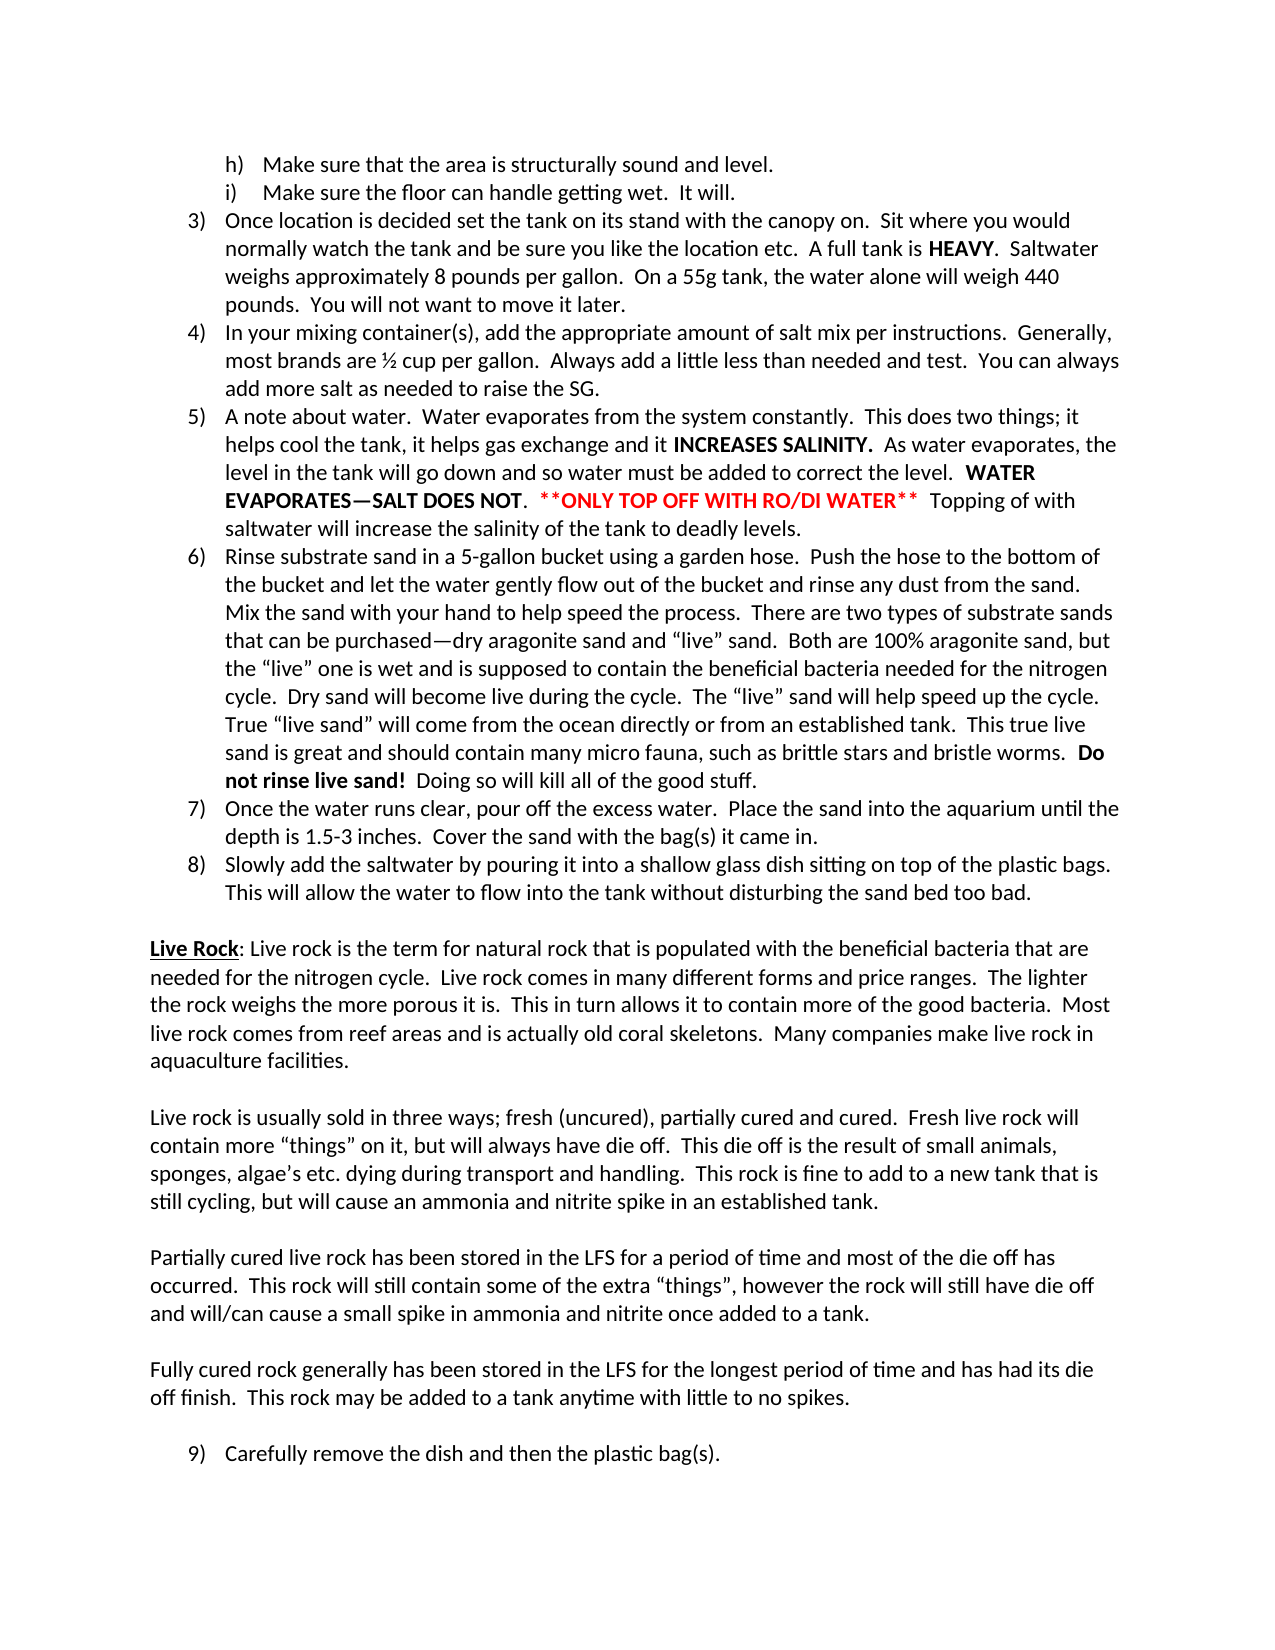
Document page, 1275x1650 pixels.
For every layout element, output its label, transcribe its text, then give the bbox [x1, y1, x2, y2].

list Make sure that the area is structurally sound and level. [225, 150, 1125, 178]
list A note about water. Water evaporates from the system constantly. This does two things; it helps cool the tank, it helps gas exchange and it INCREASES SALINITY. As water evaporates, the level in the tank will go down and so water must be added to correct the level. WATER EVAPORATES—SALT DOES NOT. **ONLY TOP OFF WITH RO/DI WATER** Topping of with saltwater will increase the salinity of the tank to deadly levels. [187, 402, 1125, 542]
list Rinse substrate sand in a 5-gallon bucket using a garden hose. Push the hose to the bottom of the bucket and let the water gently flow out of the bucket and rinse any dust from the sand. Mix the sand with your hand to help speed the process. There are two types of substrate sands that can be purchased—dry aragonite sand and “live” sand. Both are 100% aragonite sand, but the “live” one is wet and is supposed to contain the beneficial bacteria needed for the nitrogen cycle. Dry sand will become live during the cycle. The “live” sand will help speed up the cycle. True “live sand” will come from the ocean directly or from an established tank. This true live sand is great and should contain many micro fauna, such as brittle stars and bristle worms. Do not rinse live sand! Doing so will kill all of the good stuff. [187, 542, 1125, 794]
list In your mixing container(s), add the appropriate amount of salt mix per instructions. Generally, most brands are ½ cup per gallon. Always add a little less than needed and test. You can always add more salt as needed to raise the SG. [187, 318, 1125, 402]
text Partially cured live rock has been stored in the LFS for a period of time and most of the die off has occurred. This rock will still contain some of the extra “things”, however the rock will still have die off and will/can cause a small spike in ammonia and nitrite once added to a tank. [150, 1243, 1125, 1327]
list Once the water runs clear, pour off the excess water. Place the sand into the aquarium until the depth is 1.5-3 inches. Cover the sand with the bag(s) it came in. [187, 794, 1125, 851]
text Live rock is usually sold in three ways; fresh (uncured), partially cured and cured. Fresh live rock will contain more “things” on it, but will always have die off. This die off is the result of small animals, sponges, algae’s etc. dying during transport and handling. This rock is fine to add to a new tank that is still cycling, but will cause an ammonia and nitrite spike in an established tank. [150, 1103, 1125, 1215]
list Slowly add the saltwater by pouring it into a shallow glass dish sitting on top of the plastic bags. This will allow the water to flow into the tank without disturbing the sand bed too bad. [187, 851, 1125, 907]
list Carefully remove the dish and then the plastic bag(s). [187, 1439, 1125, 1467]
text Fully cured rock generally has been stored in the LFS for the longest period of time and has had its die off finish. This rock may be added to a tank anytime with little to no spikes. [150, 1355, 1125, 1411]
list Once location is decided set the tank on its stand with the canopy on. Sit where you would normally watch the tank and be sure you like the location etc. A full tank is HEAVY. Saltwater weighs approximately 8 pounds per gallon. On a 55g tank, the water alone will weigh 440 pounds. You will not want to move it later. [187, 206, 1125, 318]
text Live Rock: Live rock is the term for natural rock that is populated with the beneficial bacteria that are needed for the nitrogen cycle. Live rock comes in many different forms and price ranges. The lighter the rock weighs the more porous it is. This in turn allows it to contain more of the good bacteria. Most live rock comes from reef areas and is actually old coral skeletons. Many companies make live rock in aquaculture facilities. [150, 934, 1125, 1075]
list Make sure the floor can handle getting wet. It will. [225, 178, 1125, 206]
